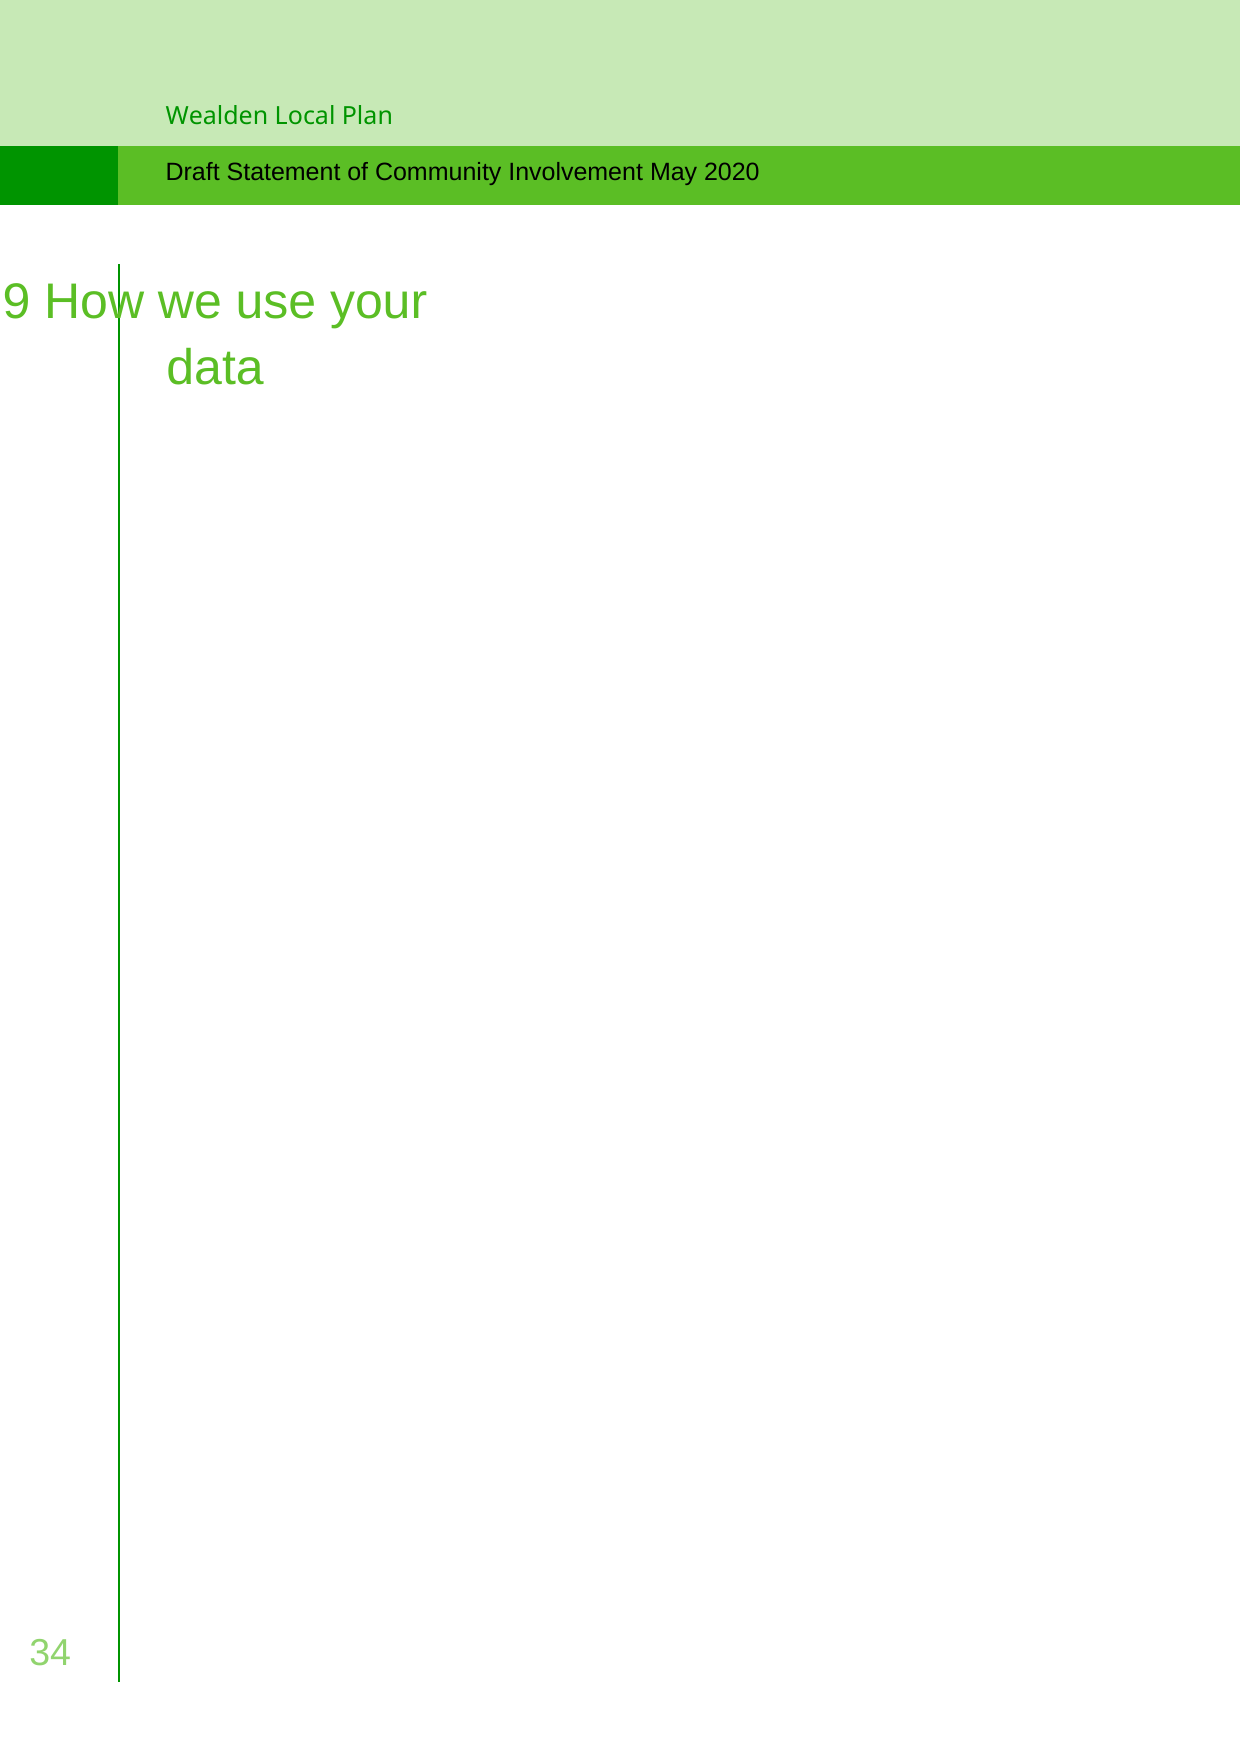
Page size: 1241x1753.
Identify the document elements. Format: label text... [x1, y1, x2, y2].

text 34 [29, 1631, 1240, 1674]
text Draft Statement of Community Involvement May 2020 [165, 157, 1240, 186]
text Wealden Local Plan [165, 101, 1240, 130]
